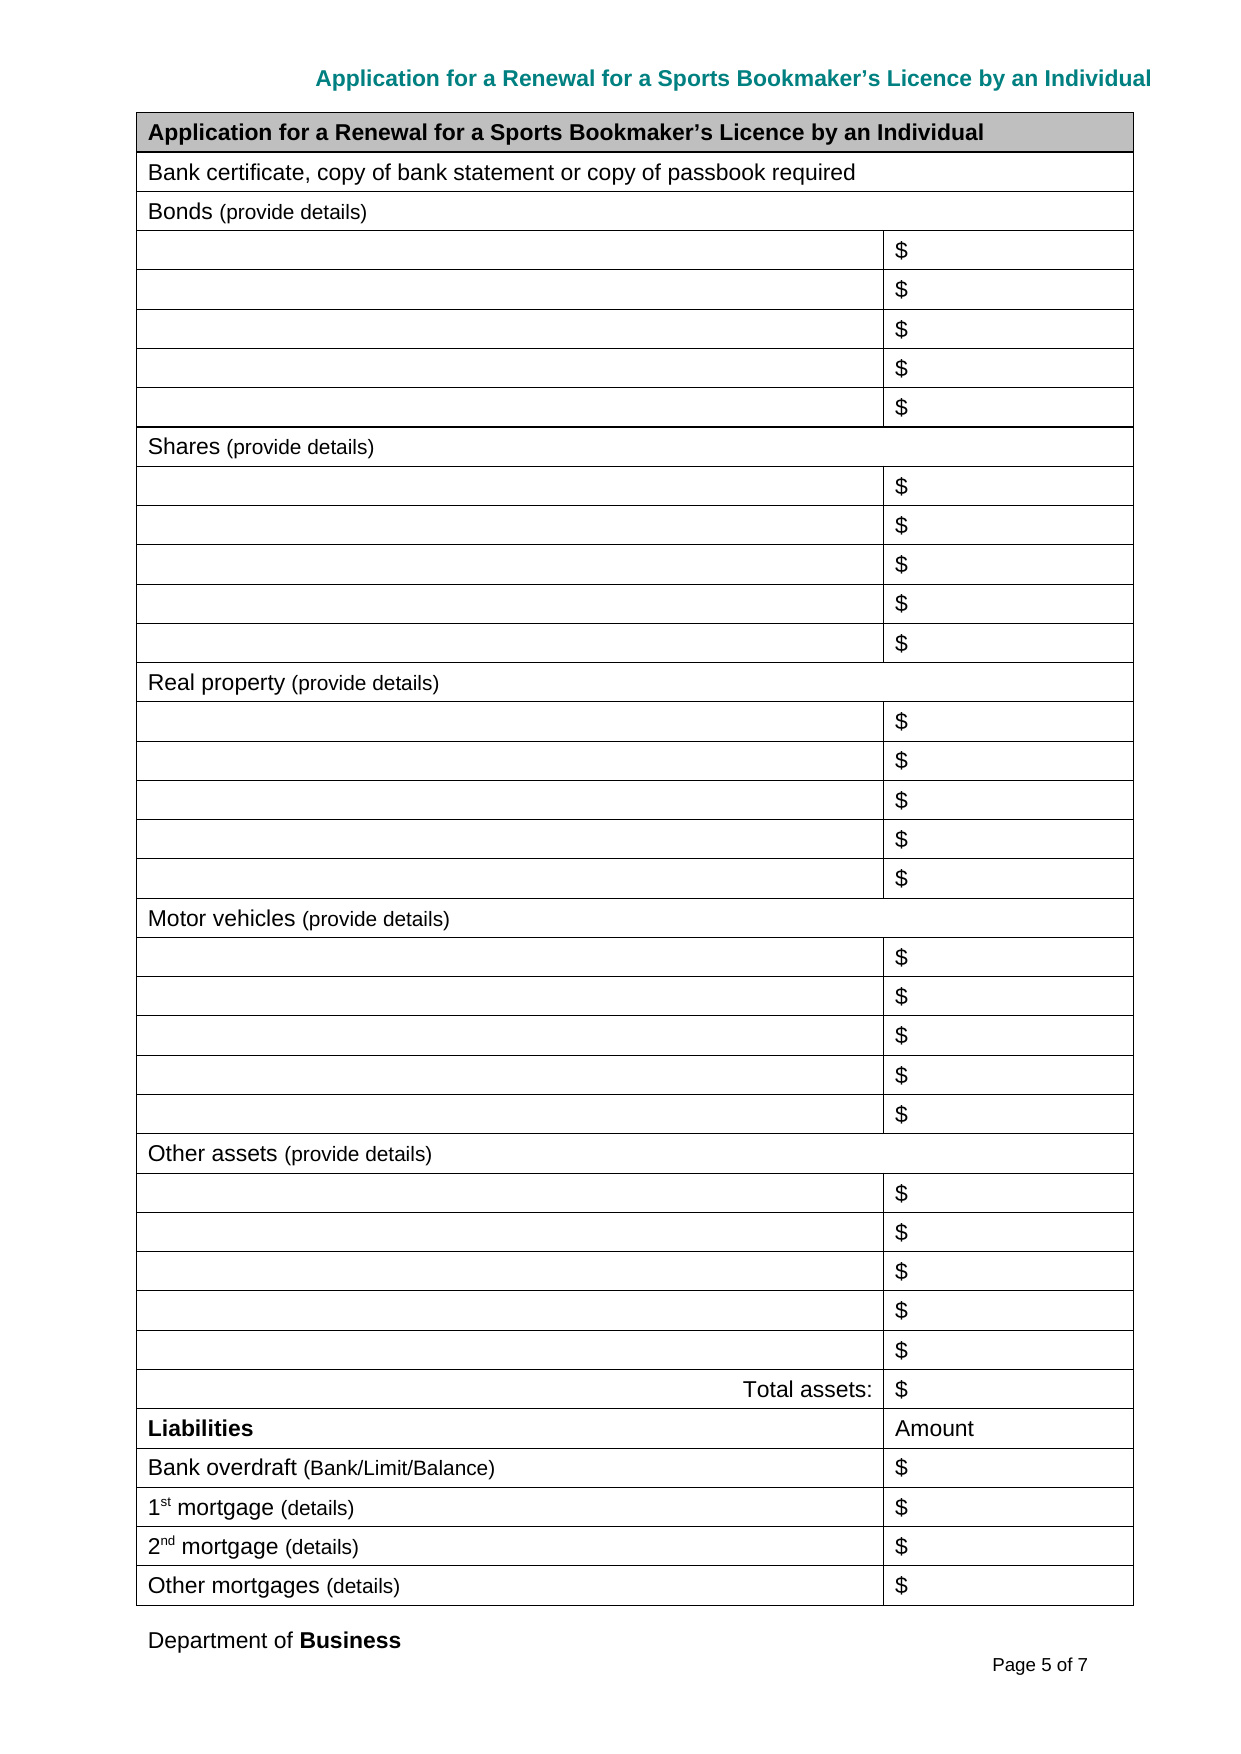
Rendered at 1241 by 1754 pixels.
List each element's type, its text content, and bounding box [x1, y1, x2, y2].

table_cell [137, 506, 883, 544]
table_cell [137, 349, 883, 387]
table_cell $ [884, 1331, 1133, 1369]
table_cell $ [884, 231, 1133, 269]
table_cell Bank overdraft (Bank/Limit/Balance) [137, 1449, 883, 1487]
table_cell $ [884, 388, 1133, 426]
table_cell $ [884, 624, 1133, 662]
table_cell [137, 1331, 883, 1369]
table_cell $ [884, 270, 1133, 308]
table_cell $ [884, 1213, 1133, 1251]
table_cell [137, 310, 883, 348]
table_cell Motor vehicles (provide details) [137, 899, 1133, 937]
table_cell [137, 938, 883, 976]
table_cell [137, 702, 883, 741]
table_cell [137, 270, 883, 308]
table_cell Other mortgages (details) [137, 1566, 883, 1604]
table_cell [137, 231, 883, 269]
table_cell $ [884, 702, 1133, 741]
table_cell [137, 1095, 883, 1133]
table_cell [137, 585, 883, 623]
table_cell $ [884, 1488, 1133, 1526]
table_cell $ [884, 506, 1133, 544]
table_cell $ [884, 820, 1133, 858]
table_cell $ [884, 1016, 1133, 1055]
table_cell $ [884, 859, 1133, 898]
table_cell [137, 1213, 883, 1251]
table_cell [137, 859, 883, 898]
table_cell $ [884, 1056, 1133, 1094]
table_cell Bonds (provide details) [137, 192, 1133, 230]
table_cell $ [884, 1291, 1133, 1329]
table_cell [137, 781, 883, 819]
table_cell $ [884, 1370, 1133, 1408]
table_cell $ [884, 1527, 1133, 1565]
table_cell $ [884, 938, 1133, 976]
table_cell Real property (provide details) [137, 663, 1133, 701]
table_cell $ [884, 1174, 1133, 1212]
table_cell $ [884, 781, 1133, 819]
table_cell $ [884, 310, 1133, 348]
table_cell [137, 1174, 883, 1212]
table_cell $ [884, 1252, 1133, 1290]
table_cell Shares (provide details) [137, 428, 1133, 466]
table_cell Other assets (provide details) [137, 1134, 1133, 1172]
table_cell [137, 1056, 883, 1094]
table_cell [137, 1291, 883, 1329]
table_header Application for a Renewal for a Sports Bookmaker’s Licence by an Individual [137, 113, 1133, 151]
table_cell $ [884, 977, 1133, 1015]
table_cell [137, 977, 883, 1015]
table_cell [137, 1016, 883, 1055]
table_cell [137, 624, 883, 662]
table_cell $ [884, 545, 1133, 583]
table_cell Total assets: [137, 1370, 883, 1408]
table_cell $ [884, 1449, 1133, 1487]
table_cell Amount [884, 1409, 1133, 1447]
table_cell $ [884, 742, 1133, 780]
table_cell $ [884, 467, 1133, 505]
table_cell $ [884, 585, 1133, 623]
table_cell 1st mortgage (details) [137, 1488, 883, 1526]
table_cell [137, 1252, 883, 1290]
table_cell [137, 467, 883, 505]
table_cell 2nd mortgage (details) [137, 1527, 883, 1565]
table_cell $ [884, 1095, 1133, 1133]
table_cell $ [884, 1566, 1133, 1604]
table_cell [137, 545, 883, 583]
table_cell Bank certificate, copy of bank statement or copy of passbook required [137, 153, 1133, 191]
table_cell [137, 388, 883, 426]
table_cell [137, 820, 883, 858]
table_cell [137, 742, 883, 780]
table_cell Liabilities [137, 1409, 883, 1447]
table_cell $ [884, 349, 1133, 387]
